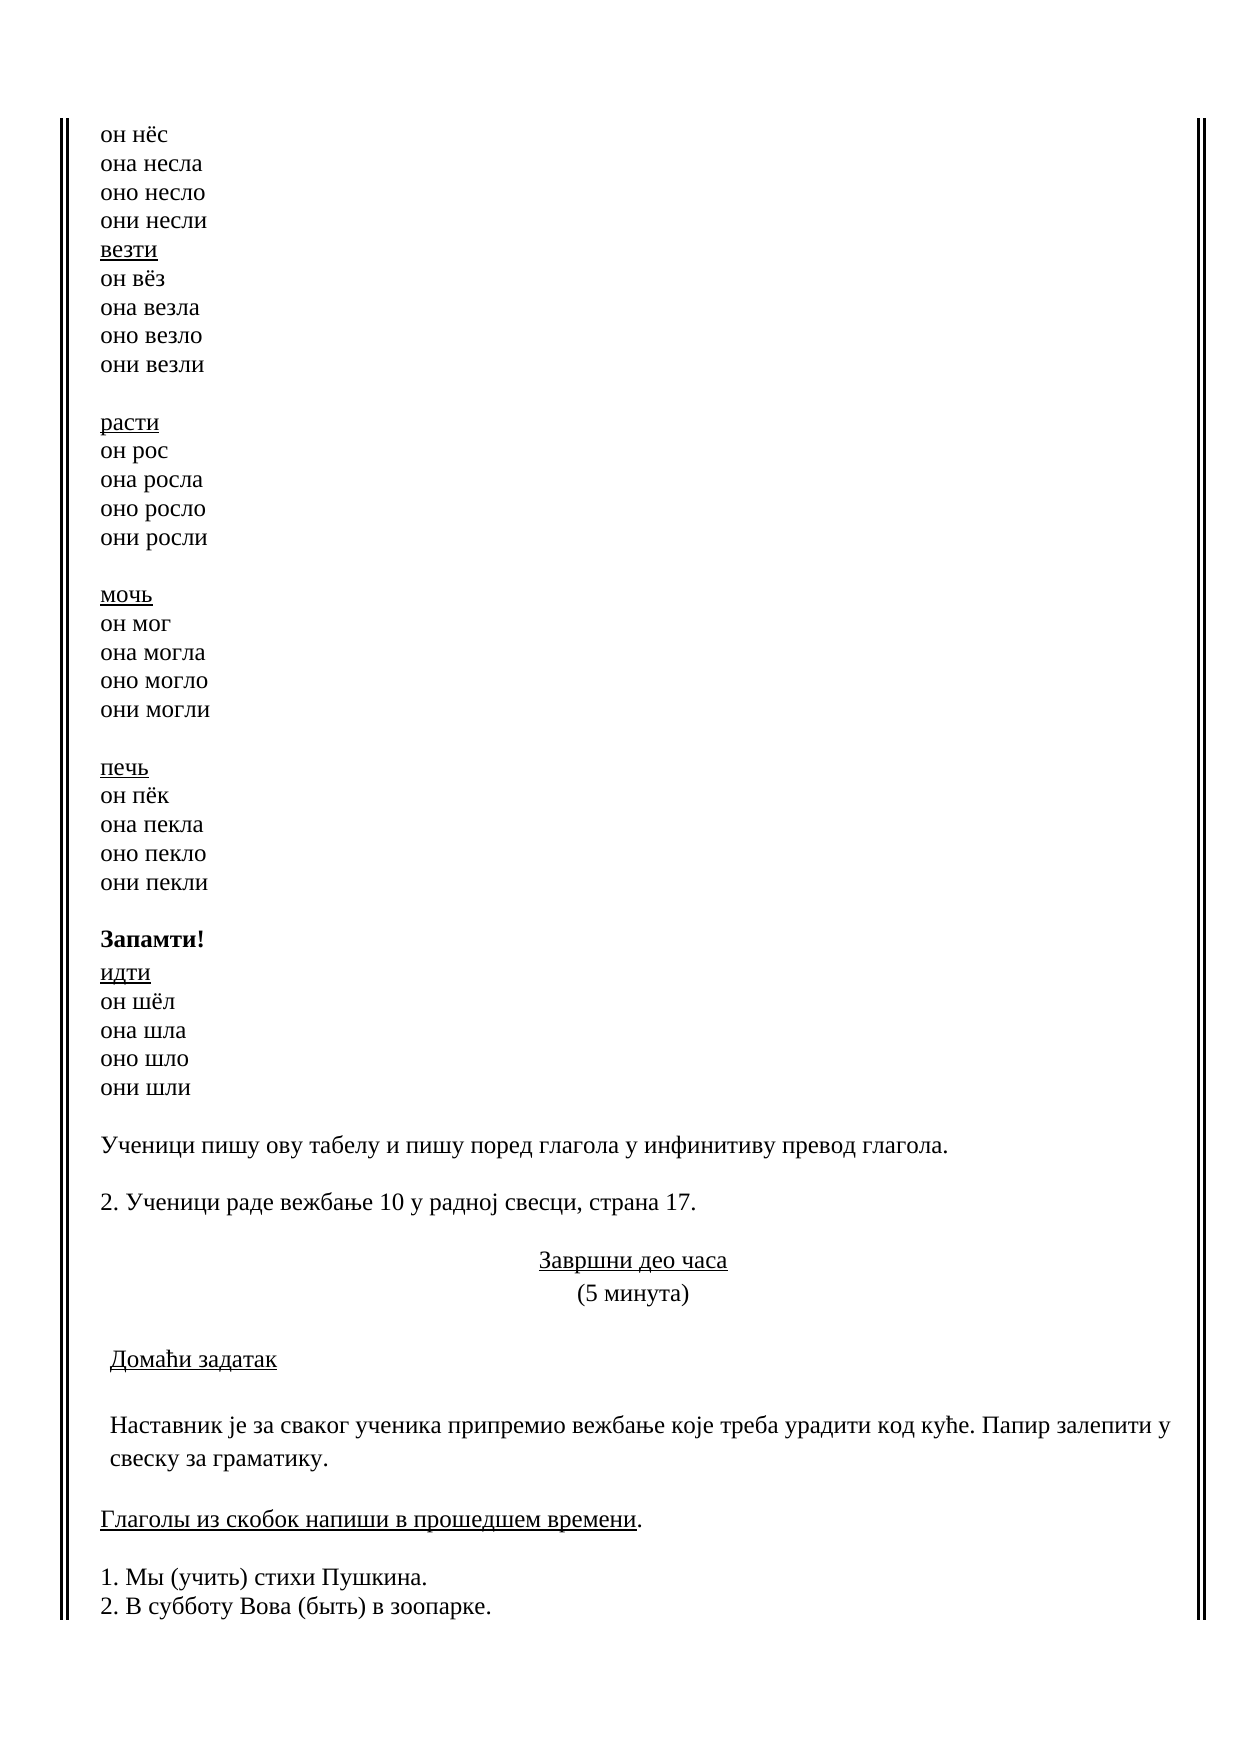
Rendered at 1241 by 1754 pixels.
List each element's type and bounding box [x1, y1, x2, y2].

table_cell [69, 118, 1197, 1619]
